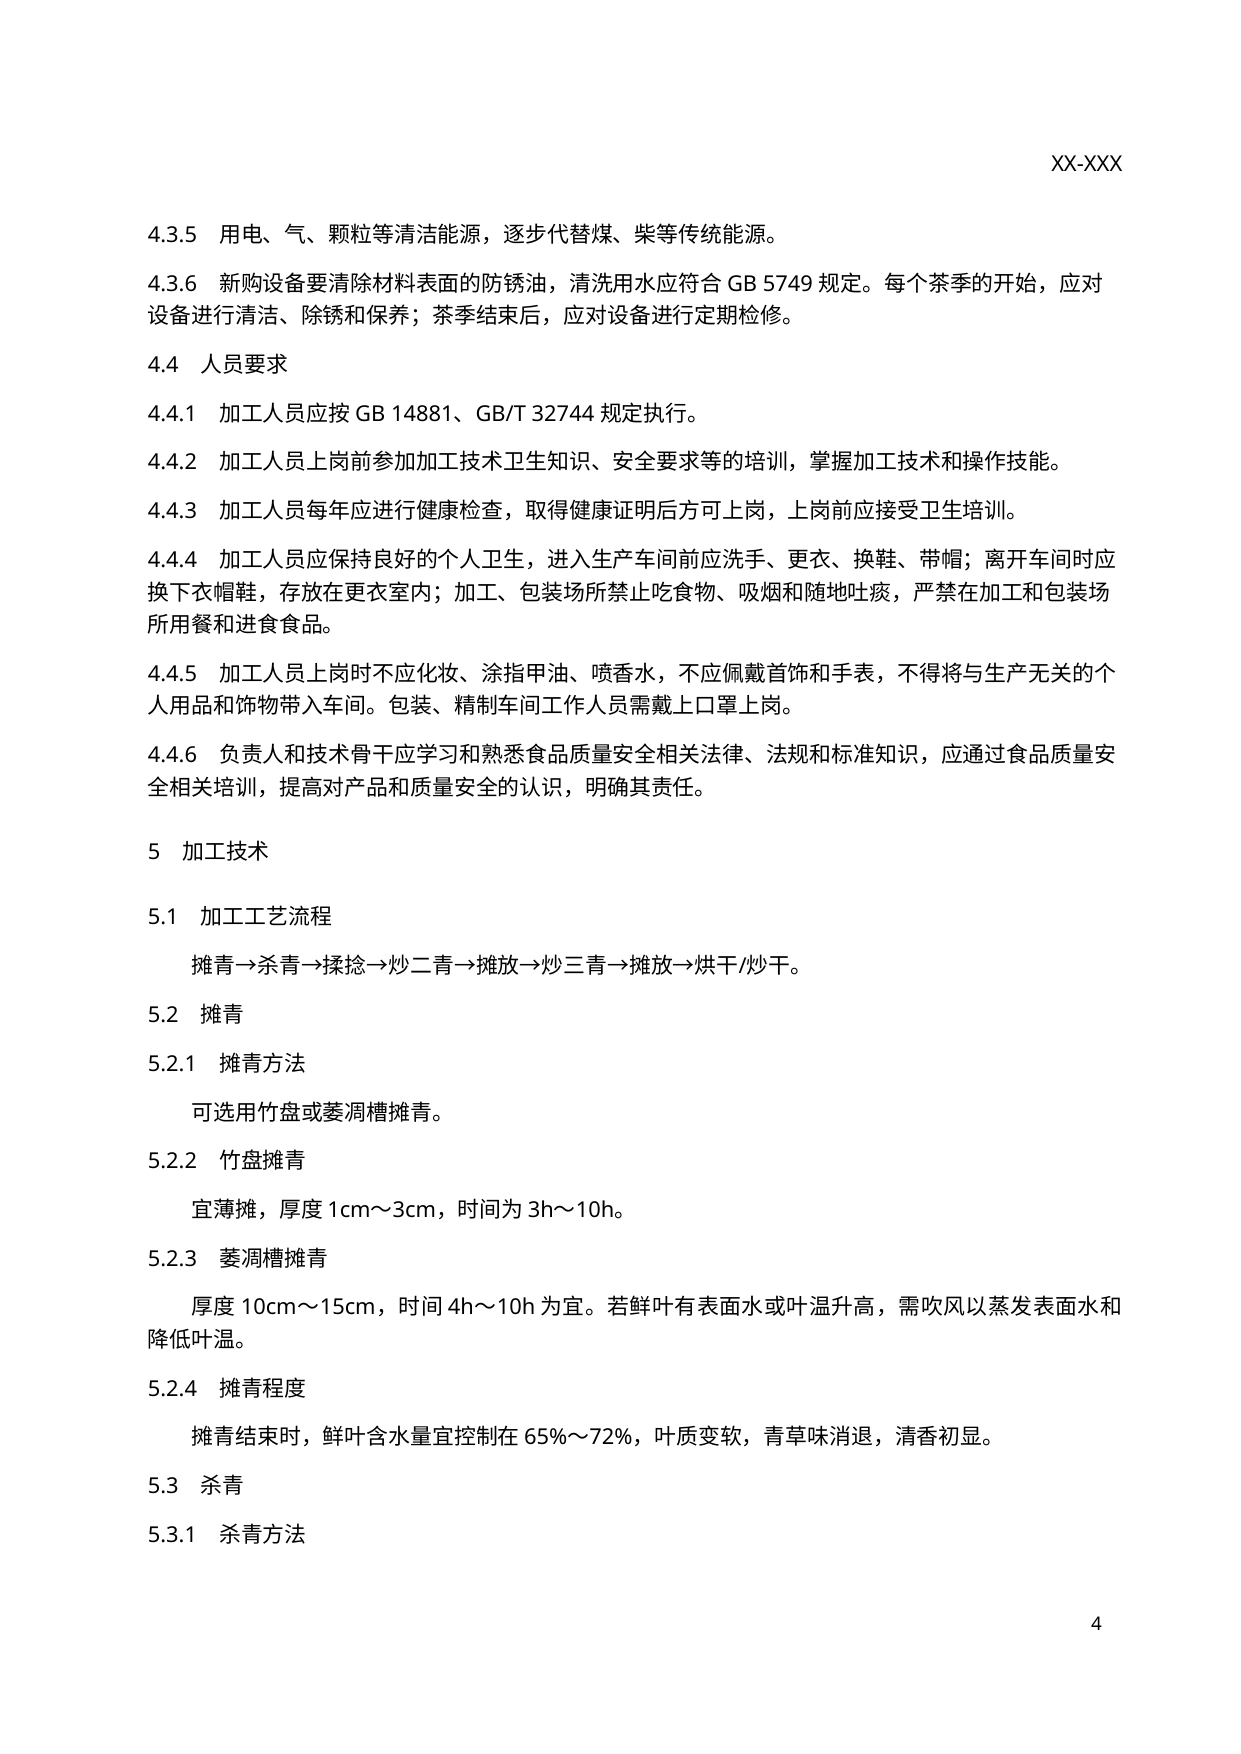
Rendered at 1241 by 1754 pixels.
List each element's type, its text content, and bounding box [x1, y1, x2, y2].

text 宜薄摊，厚度1cm～3cm，时间为3h～10h。 [148, 1192, 1122, 1224]
text 加工技术 [148, 834, 1122, 867]
text 竹盘摊青 [148, 1143, 1122, 1175]
text 加工人员上岗时不应化妆、涂指甲油、喷香水，不应佩戴首饰和手表，不得将与生产无关的个人用品和饰物带入车间。包装、精制车间工作人员需戴上口罩上岗。 [148, 655, 1122, 720]
text 摊青方法 [148, 1045, 1122, 1078]
text 新购设备要清除材料表面的防锈油，清洗用水应符合 GB 5749 规定。每个茶季的开始，应对设备进行清洁、除锈和保养；茶季结束后，应对设备进行定期检修。 [148, 265, 1122, 330]
text 摊青→杀青→揉捻→炒二青→摊放→炒三青→摊放→烘干/炒干。 [148, 948, 1122, 980]
text 摊青程度 [148, 1370, 1122, 1403]
text 杀青 [148, 1468, 1122, 1500]
text 负责人和技术骨干应学习和熟悉食品质量安全相关法律、法规和标准知识，应通过食品质量安全相关培训，提高对产品和质量安全的认识，明确其责任。 [148, 737, 1122, 802]
text 加工人员每年应进行健康检查，取得健康证明后方可上岗，上岗前应接受卫生培训。 [148, 493, 1122, 525]
text 加工人员应按 GB 14881、GB/T 32744 规定执行。 [148, 395, 1122, 428]
text 加工人员应保持良好的个人卫生，进入生产车间前应洗手、更衣、换鞋、带帽；离开车间时应换下衣帽鞋，存放在更衣室内；加工、包装场所禁止吃食物、吸烟和随地吐痰，严禁在加工和包装场所用餐和进食食品。 [148, 542, 1122, 639]
text 萎凋槽摊青 [148, 1240, 1122, 1273]
text 摊青结束时，鲜叶含水量宜控制在65%～72%，叶质变软，青草味消退，清香初显。 [148, 1419, 1122, 1452]
text 厚度10cm～15cm，时间4h～10h为宜。若鲜叶有表面水或叶温升高，需吹风以蒸发表面水和降低叶温。 [148, 1289, 1122, 1354]
text 人员要求 [148, 347, 1122, 379]
text 用电、气、颗粒等清洁能源，逐步代替煤、柴等传统能源。 [148, 217, 1122, 249]
text 摊青 [148, 997, 1122, 1029]
text 杀青方法 [148, 1517, 1122, 1549]
text 加工工艺流程 [148, 899, 1122, 932]
text 可选用竹盘或萎凋槽摊青。 [148, 1094, 1122, 1127]
text 加工人员上岗前参加加工技术卫生知识、安全要求等的培训，掌握加工技术和操作技能。 [148, 444, 1122, 477]
